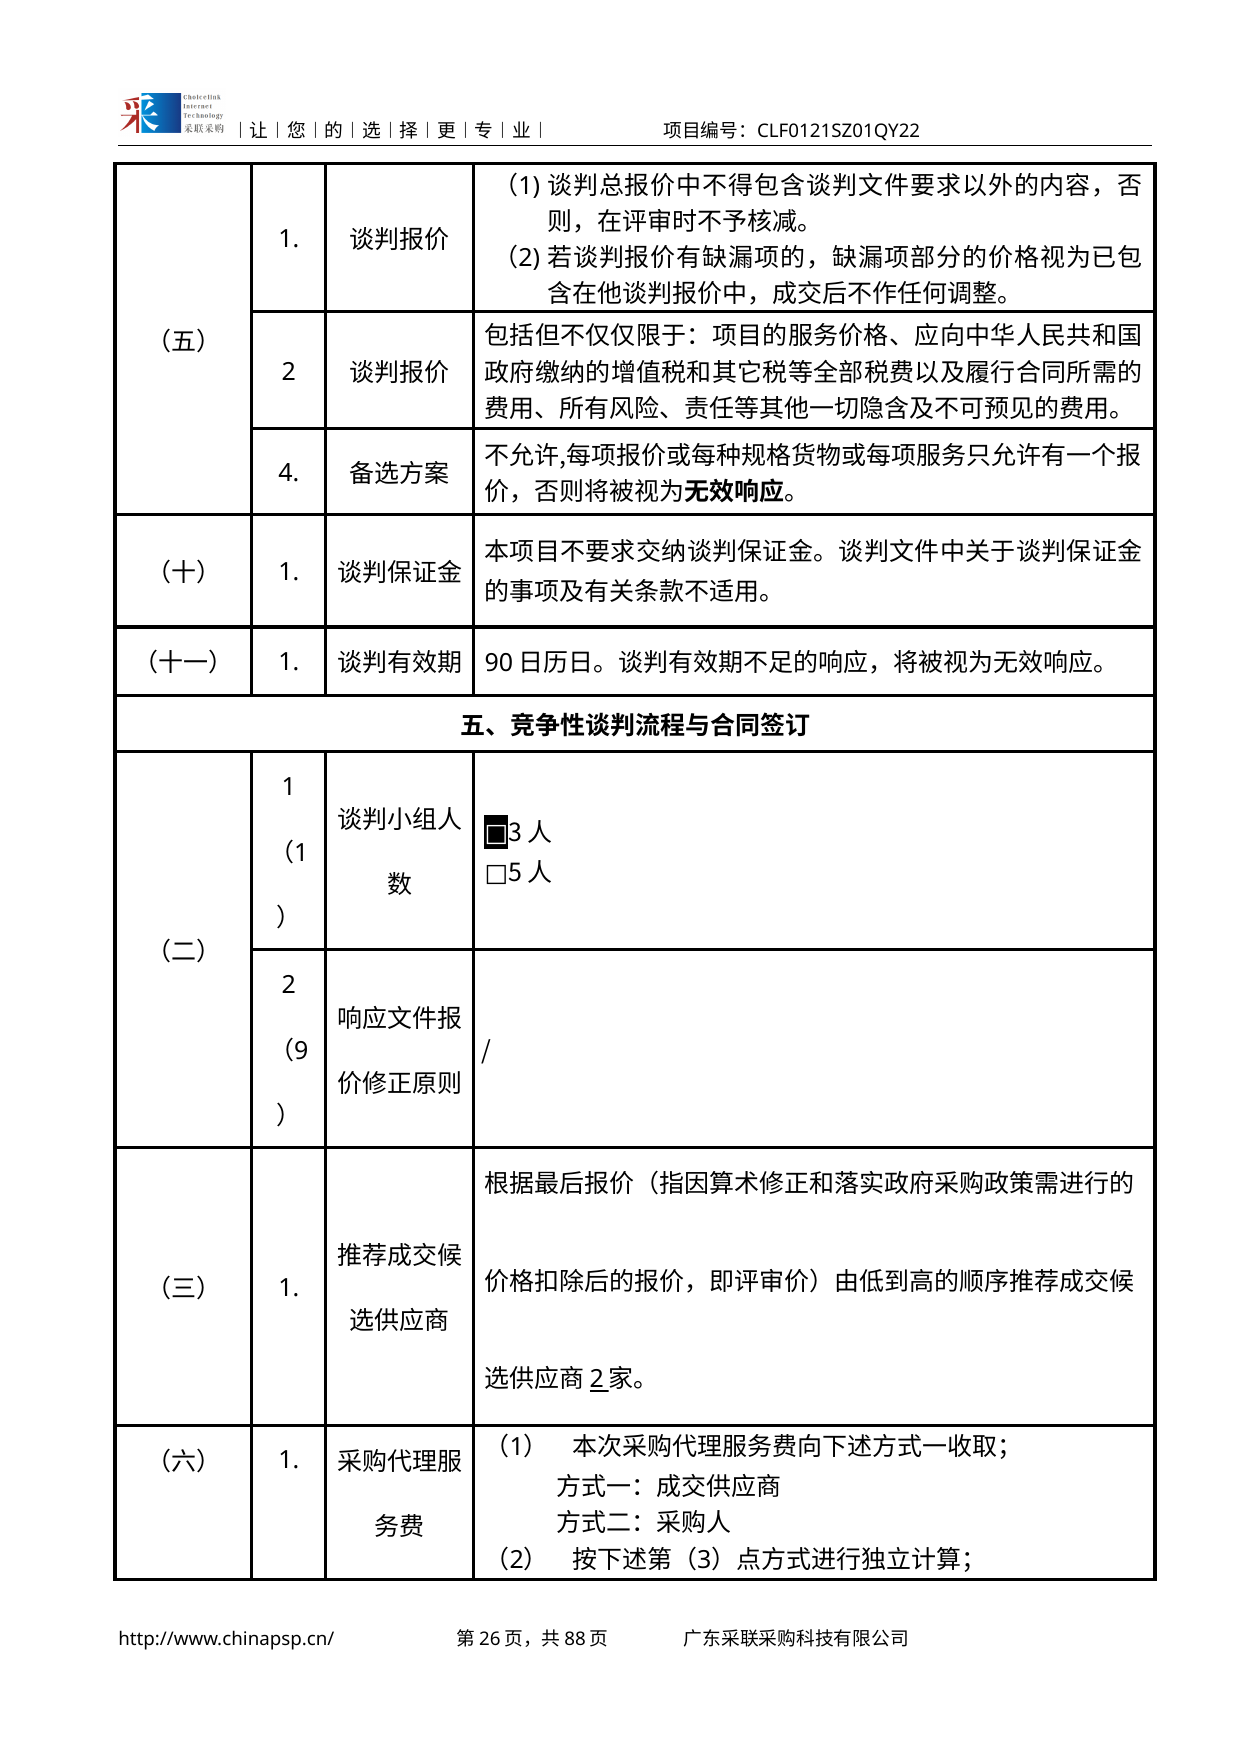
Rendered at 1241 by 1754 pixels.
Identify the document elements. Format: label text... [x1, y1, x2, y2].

table_cell 谈判保证金 [327, 516, 472, 625]
table_cell 五、竞争性谈判流程与合同签订 [117, 697, 1153, 750]
table_cell 谈判报价 [327, 165, 472, 310]
table_cell 2 [253, 313, 324, 427]
table_cell □3人 □5人 [475, 753, 1153, 948]
table_cell / [475, 951, 1153, 1146]
table_cell （二） [117, 753, 250, 1146]
table_cell 谈判总报价中不得包含谈判文件要求以外的内容，否则，在评审时不予核减。 若谈判报价有缺漏项的，缺漏项部分的价格视为已包含在他谈判报价中，成交后不作任何调整。 [475, 165, 1153, 310]
table_cell 谈判有效期 [327, 629, 472, 693]
table_cell 不允许,每项报价或每种规格货物或每项服务只允许有一个报价，否则将被视为无效响应。 [475, 430, 1153, 513]
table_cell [475, 1427, 1153, 1578]
table_cell 1. [253, 516, 324, 625]
table_cell （三） [117, 1149, 250, 1424]
table_cell 根据最后报价（指因算术修正和落实政府采购政策需进行的价格扣除后的报价，即评审价）由低到高的顺序推荐成交候选供应商2家。 [475, 1149, 1153, 1424]
table_cell 本项目不要求交纳谈判保证金。谈判文件中关于谈判保证金的事项及有关条款不适用。 [475, 516, 1153, 625]
table_cell 响应文件报价修正原则 [327, 951, 472, 1146]
table_cell 采购代理服务费 [327, 1427, 472, 1578]
table_cell 1. [253, 1149, 324, 1424]
table_cell 谈判小组人数 [327, 753, 472, 948]
table_cell 备选方案 [327, 430, 472, 513]
table_cell 1. [253, 629, 324, 693]
table_cell （十一） [117, 629, 250, 693]
table_cell 1. [253, 1427, 324, 1578]
table_cell 推荐成交候选供应商 [327, 1149, 472, 1424]
table_cell （十） [117, 516, 250, 625]
table_cell （六） [117, 1427, 250, 1578]
table_cell 包括但不仅仅限于：项目的服务价格、应向中华人民共和国政府缴纳的增值税和其它税等全部税费以及履行合同所需的费用、所有风险、责任等其他一切隐含及不可预见的费用。 [475, 313, 1153, 427]
table_cell 2（9） [253, 951, 324, 1146]
picture [118, 88, 226, 137]
table_cell 1（1） [253, 753, 324, 948]
table_cell （五） [117, 165, 250, 513]
table_cell 90日历日。谈判有效期不足的响应，将被视为无效响应。 [475, 629, 1153, 693]
table_cell 1. [253, 165, 324, 310]
table_cell 谈判报价 [327, 313, 472, 427]
table_cell 4. [253, 430, 324, 513]
